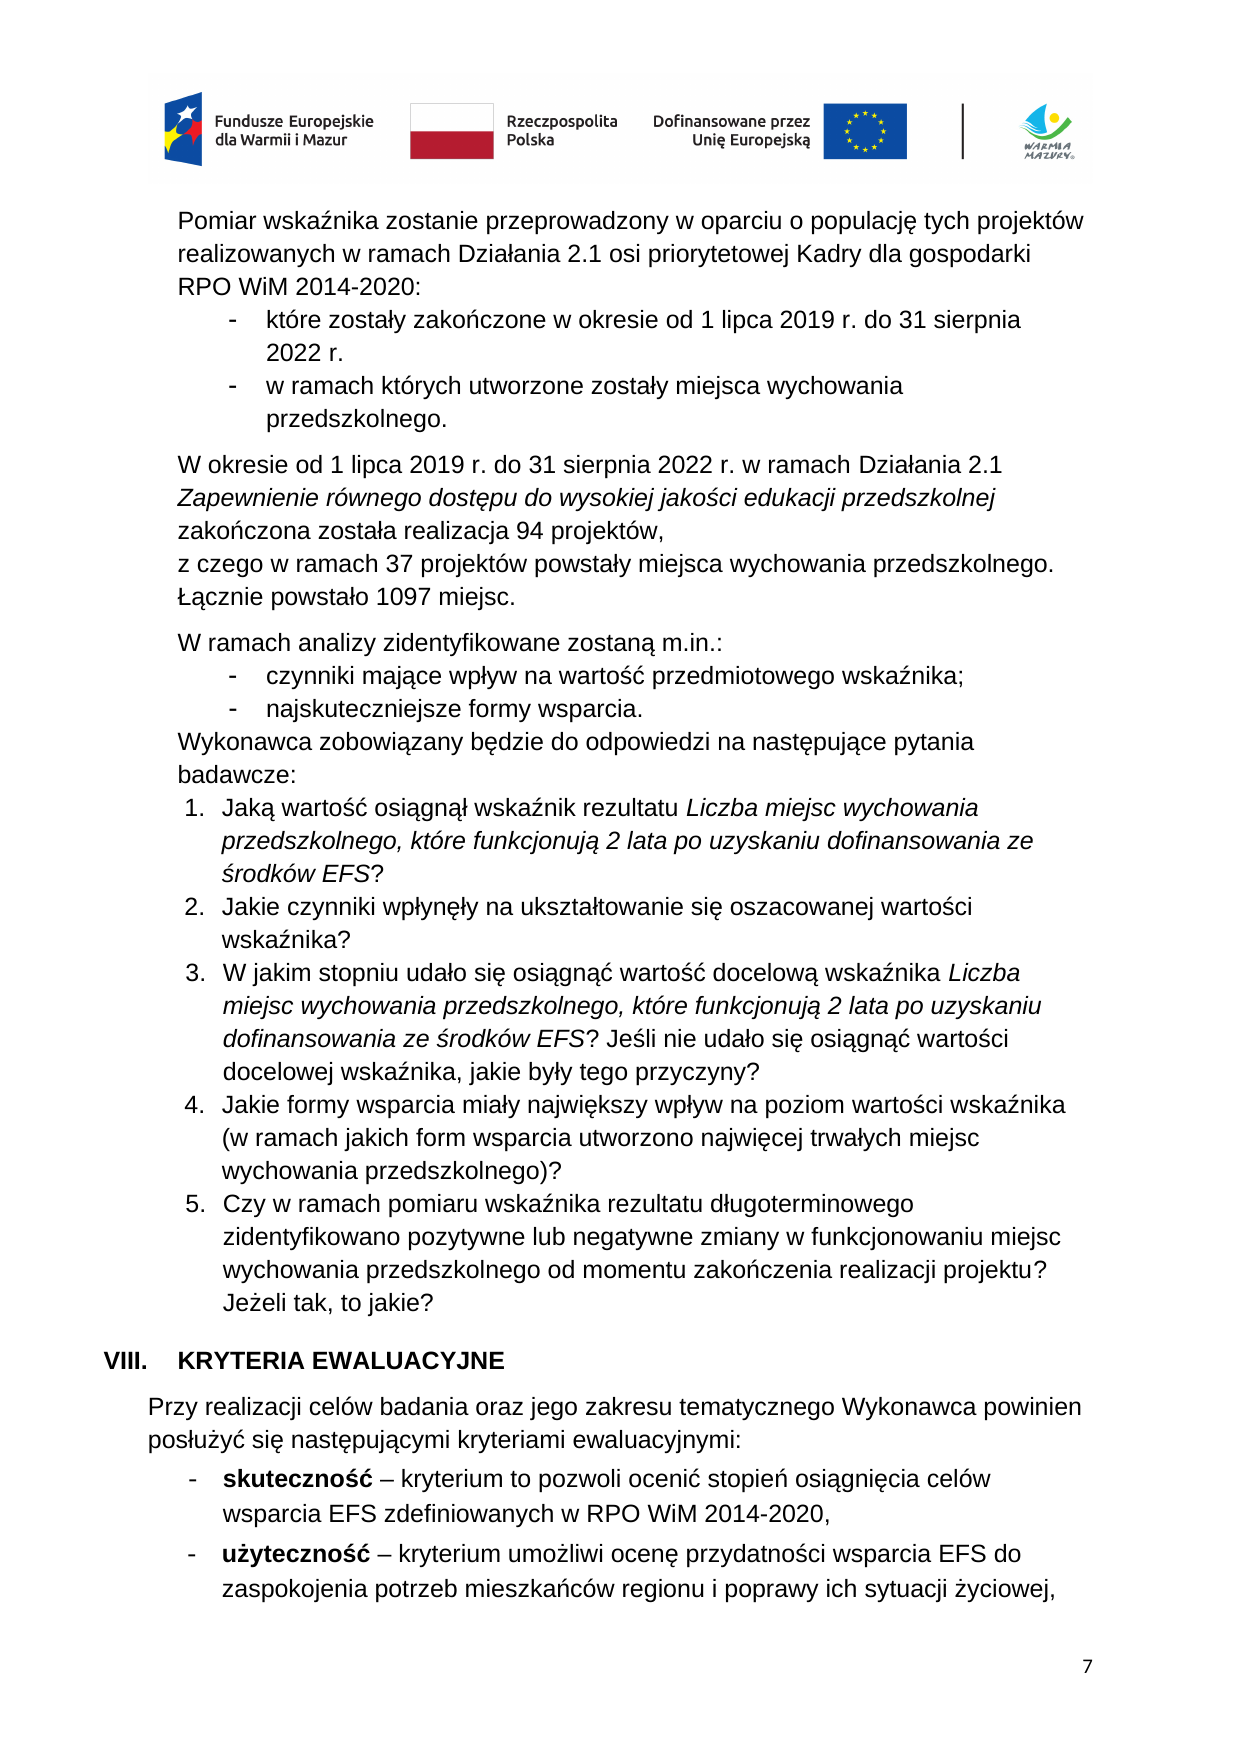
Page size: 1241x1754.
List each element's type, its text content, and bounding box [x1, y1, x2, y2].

list Jakie czynniki wpłynęły na ukształtowanie się oszacowanej wartości wskaźnika? [184, 892, 1092, 954]
list które zostały zakończone w okresie od 1 lipca 2019 r. do 31 sierpnia 2022 r. [228, 305, 1092, 367]
list Czy w ramach pomiaru wskaźnika rezultatu długoterminowego zidentyfikowano pozytywne lub negatywne zmiany w funkcjonowaniu miejsc wychowania przedszkolnego od momentu zakończenia realizacji projektu? Jeżeli tak, to jakie? [185, 1189, 1092, 1317]
list Jakie formy wsparcia miały największy wpływ na poziom wartości wskaźnika (w ramach jakich form wsparcia utworzono najwięcej trwałych miejsc wychowania przedszkolnego)? [184, 1090, 1092, 1185]
text Pomiar wskaźnika zostanie przeprowadzony w oparciu o populację tych projektów realizowanych w ramach Działania 2.1 osi priorytetowej Kadry dla gospodarki RPO WiM 2014-2020: [177, 206, 1092, 301]
text W ramach analizy zidentyfikowane zostaną m.in.: [177, 628, 1092, 656]
list Jaką wartość osiągnął wskaźnik rezultatu Liczba miejsc wychowania przedszkolnego, które funkcjonują 2 lata po uzyskaniu dofinansowania ze środków EFS? [184, 793, 1092, 888]
list w ramach których utworzone zostały miejsca wychowania przedszkolnego. [228, 371, 1092, 433]
text Wykonawca zobowiązany będzie do odpowiedzi na następujące pytania badawcze: [177, 727, 1092, 789]
list najskuteczniejsze formy wsparcia. [229, 694, 1092, 723]
text W okresie od 1 lipca 2019 r. do 31 sierpnia 2022 r. w ramach Działania 2.1 Zapewnienie równego dostępu do wysokiej jakości edukacji przedszkolnej zakończona została realizacja 94 projektów, z czego w ramach 37 projektów powstały miejsca wychowania przedszkolnego. Łącznie powstało 1097 miejsc. [177, 450, 1092, 611]
text Przy realizacji celów badania oraz jego zakresu tematycznego Wykonawca powinien posłużyć się następującymi kryteriami ewaluacyjnymi: [148, 1392, 1092, 1453]
picture [147, 73, 1093, 184]
list użyteczność – kryterium umożliwi ocenę przydatności wsparcia EFS do zaspokojenia potrzeb mieszkańców regionu i poprawy ich sytuacji życiowej, [184, 1538, 1092, 1602]
list W jakim stopniu udało się osiągnąć wartość docelową wskaźnika Liczba miejsc wychowania przedszkolnego, które funkcjonują 2 lata po uzyskaniu dofinansowania ze środków EFS? Jeśli nie udało się osiągnąć wartości docelowej wskaźnika, jakie były tego przyczyny? [185, 958, 1092, 1086]
subtitle Kryteria ewaluacyjne [148, 1346, 1092, 1375]
list skuteczność – kryterium to pozwoli ocenić stopień osiągnięcia celów wsparcia EFS zdefiniowanych w RPO WiM 2014-2020, [185, 1464, 1092, 1528]
list czynniki mające wpływ na wartość przedmiotowego wskaźnika; [228, 661, 1092, 689]
